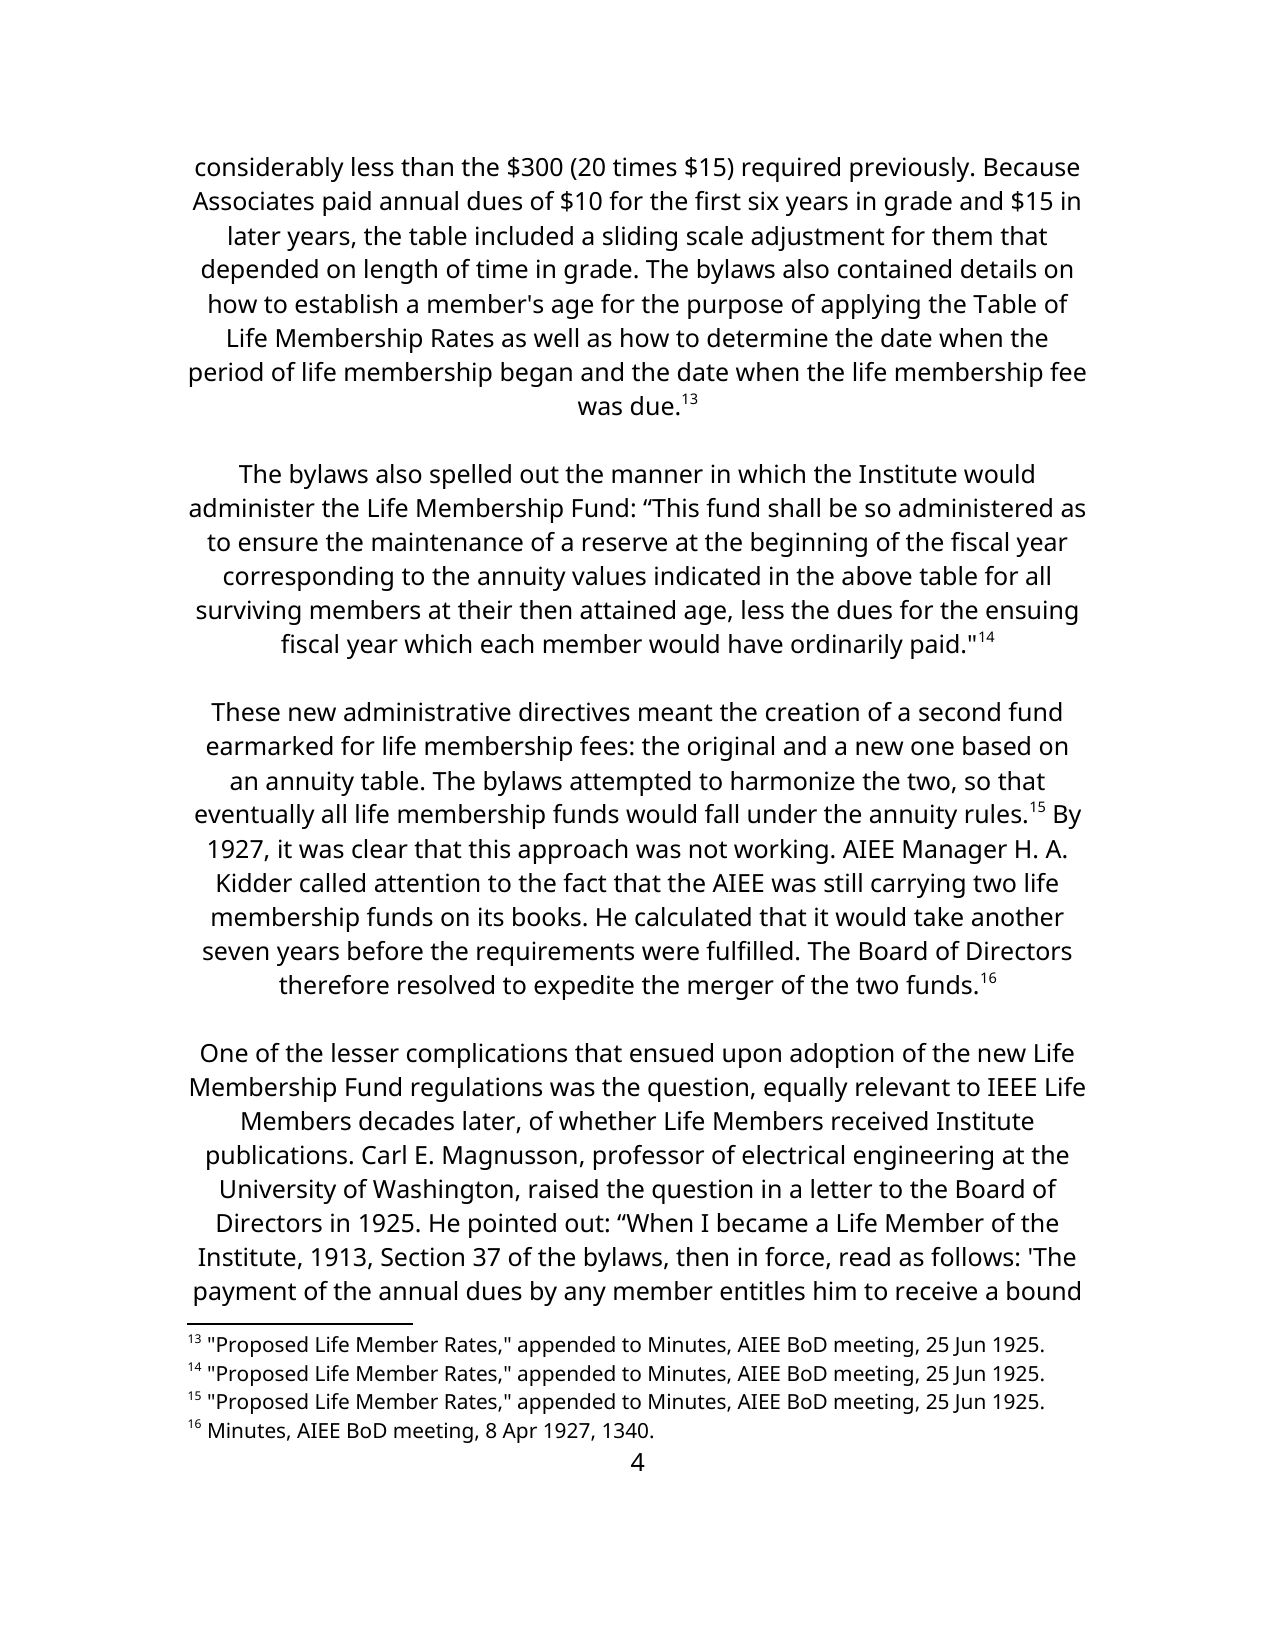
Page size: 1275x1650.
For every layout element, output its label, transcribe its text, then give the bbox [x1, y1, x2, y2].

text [187, 150, 1087, 422]
text The bylaws also spelled out the manner in which the Institute would administer the Life Membership Fund: “This fund shall be so administered as to ensure the maintenance of a reserve at the beginning of the fiscal year corresponding to the annuity values indicated in the above table for all surviving members at their then attained age, less the dues for the ensuing fiscal year which each member would have ordinarily paid." [187, 457, 1087, 661]
text These new administrative directives meant the creation of a second fund earmarked for life membership fees: the original and a new one based on an annuity table. The bylaws attempted to harmonize the two, so that eventually all life membership funds would fall under the annuity rules. By 1927, it was clear that this approach was not working. AIEE Manager H. A. Kidder called attention to the fact that the AIEE was still carrying two life membership funds on its books. He calculated that it would take another seven years before the requirements were fulfilled. The Board of Directors therefore resolved to expedite the merger of the two funds. [187, 695, 1087, 1002]
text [187, 1036, 1087, 1308]
